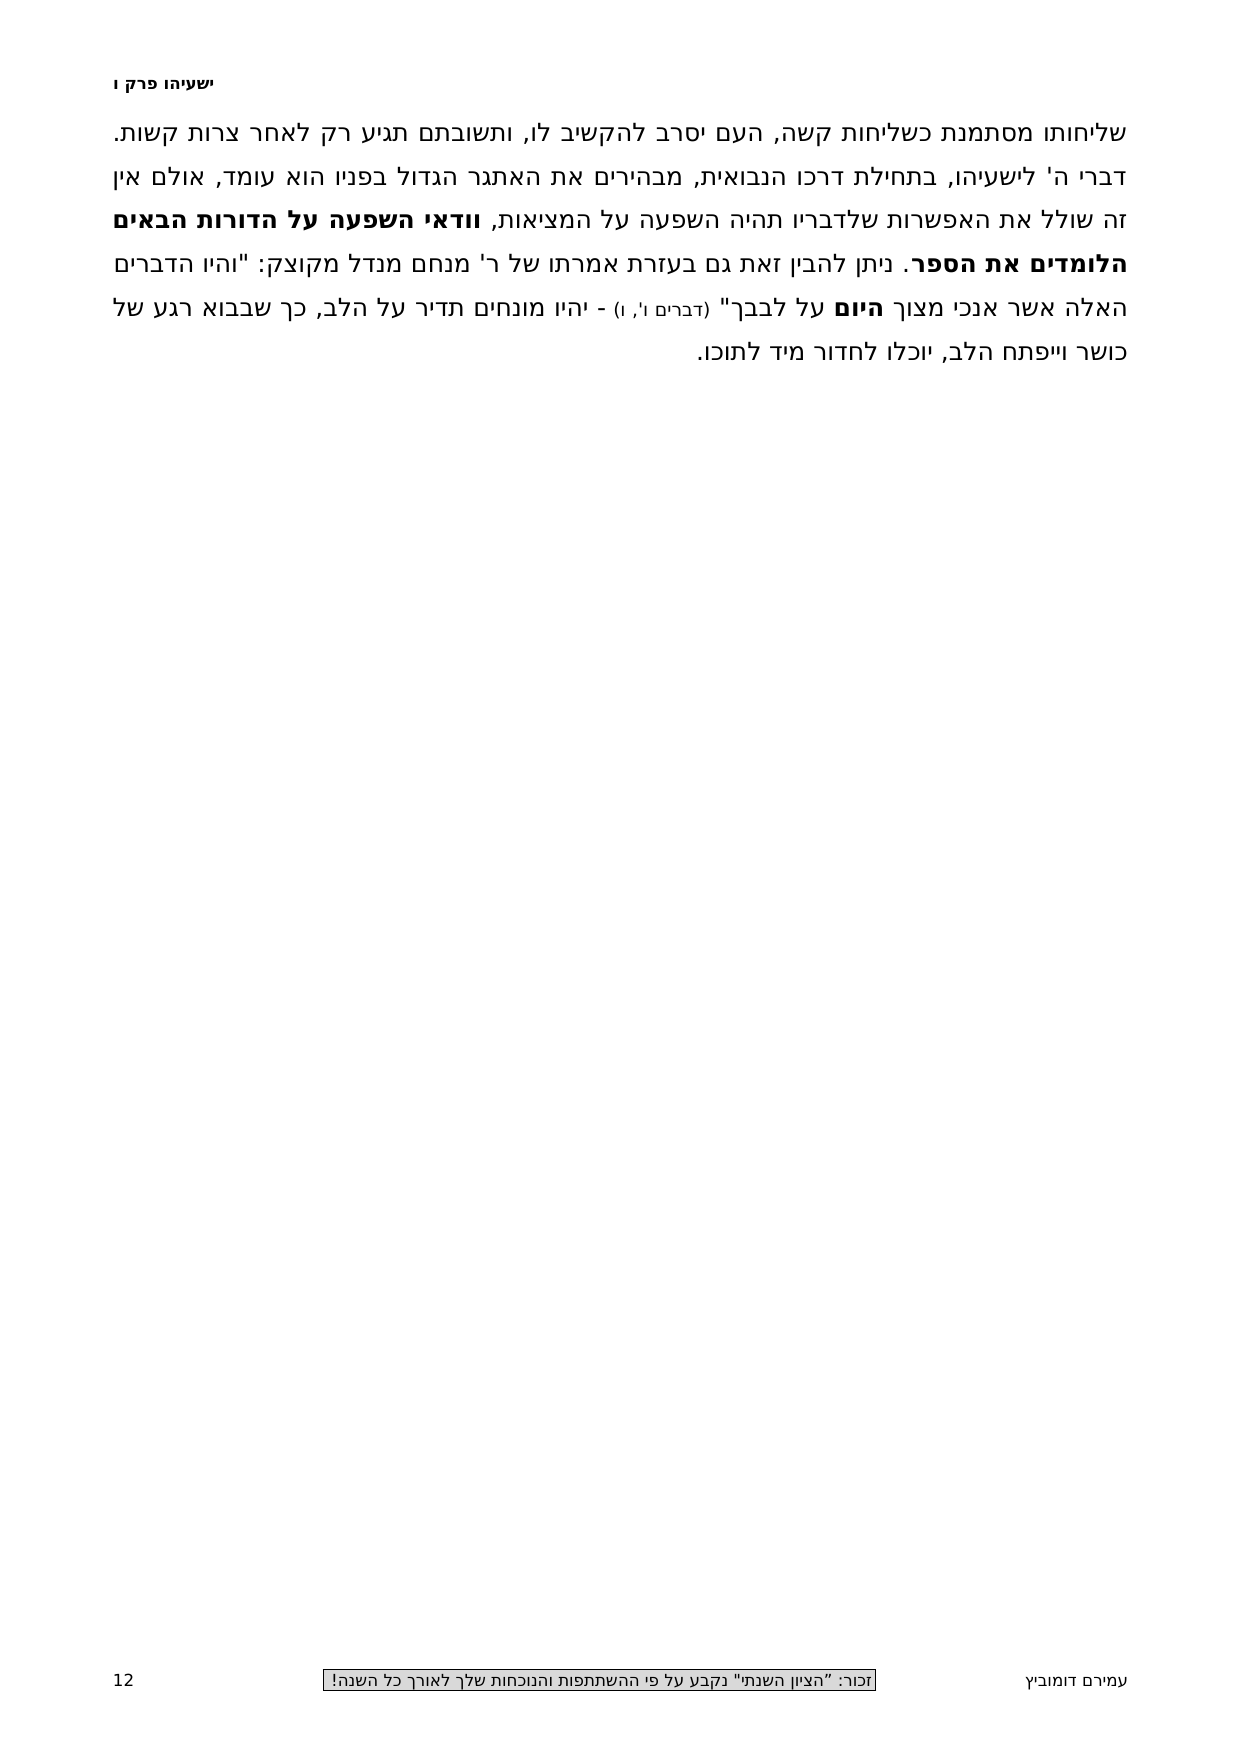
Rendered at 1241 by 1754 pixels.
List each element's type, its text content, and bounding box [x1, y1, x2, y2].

text שליחותו מסתמנת כשליחות קשה, העם יסרב להקשיב לו, ותשובתם תגיע רק לאחר צרות קשות. דברי ה' לישעיהו, בתחילת דרכו הנבואית, מבהירים את האתגר הגדול בפניו הוא עומד, אולם אין זה שולל את האפשרות שלדבריו תהיה השפעה על המציאות, וודאי השפעה על הדורות הבאים הלומדים את הספר. ניתן להבין זאת גם בעזרת אמרתו של ר' מנחם מנדל מקוצק: "והיו הדברים האלה אשר אנכי מצוך היום על לבבך" (דברים ו', ו) - יהיו מונחים תדיר על הלב, כך שבבוא רגע של כושר וייפתח הלב, יוכלו לחדור מיד לתוכו. [112, 118, 1128, 366]
